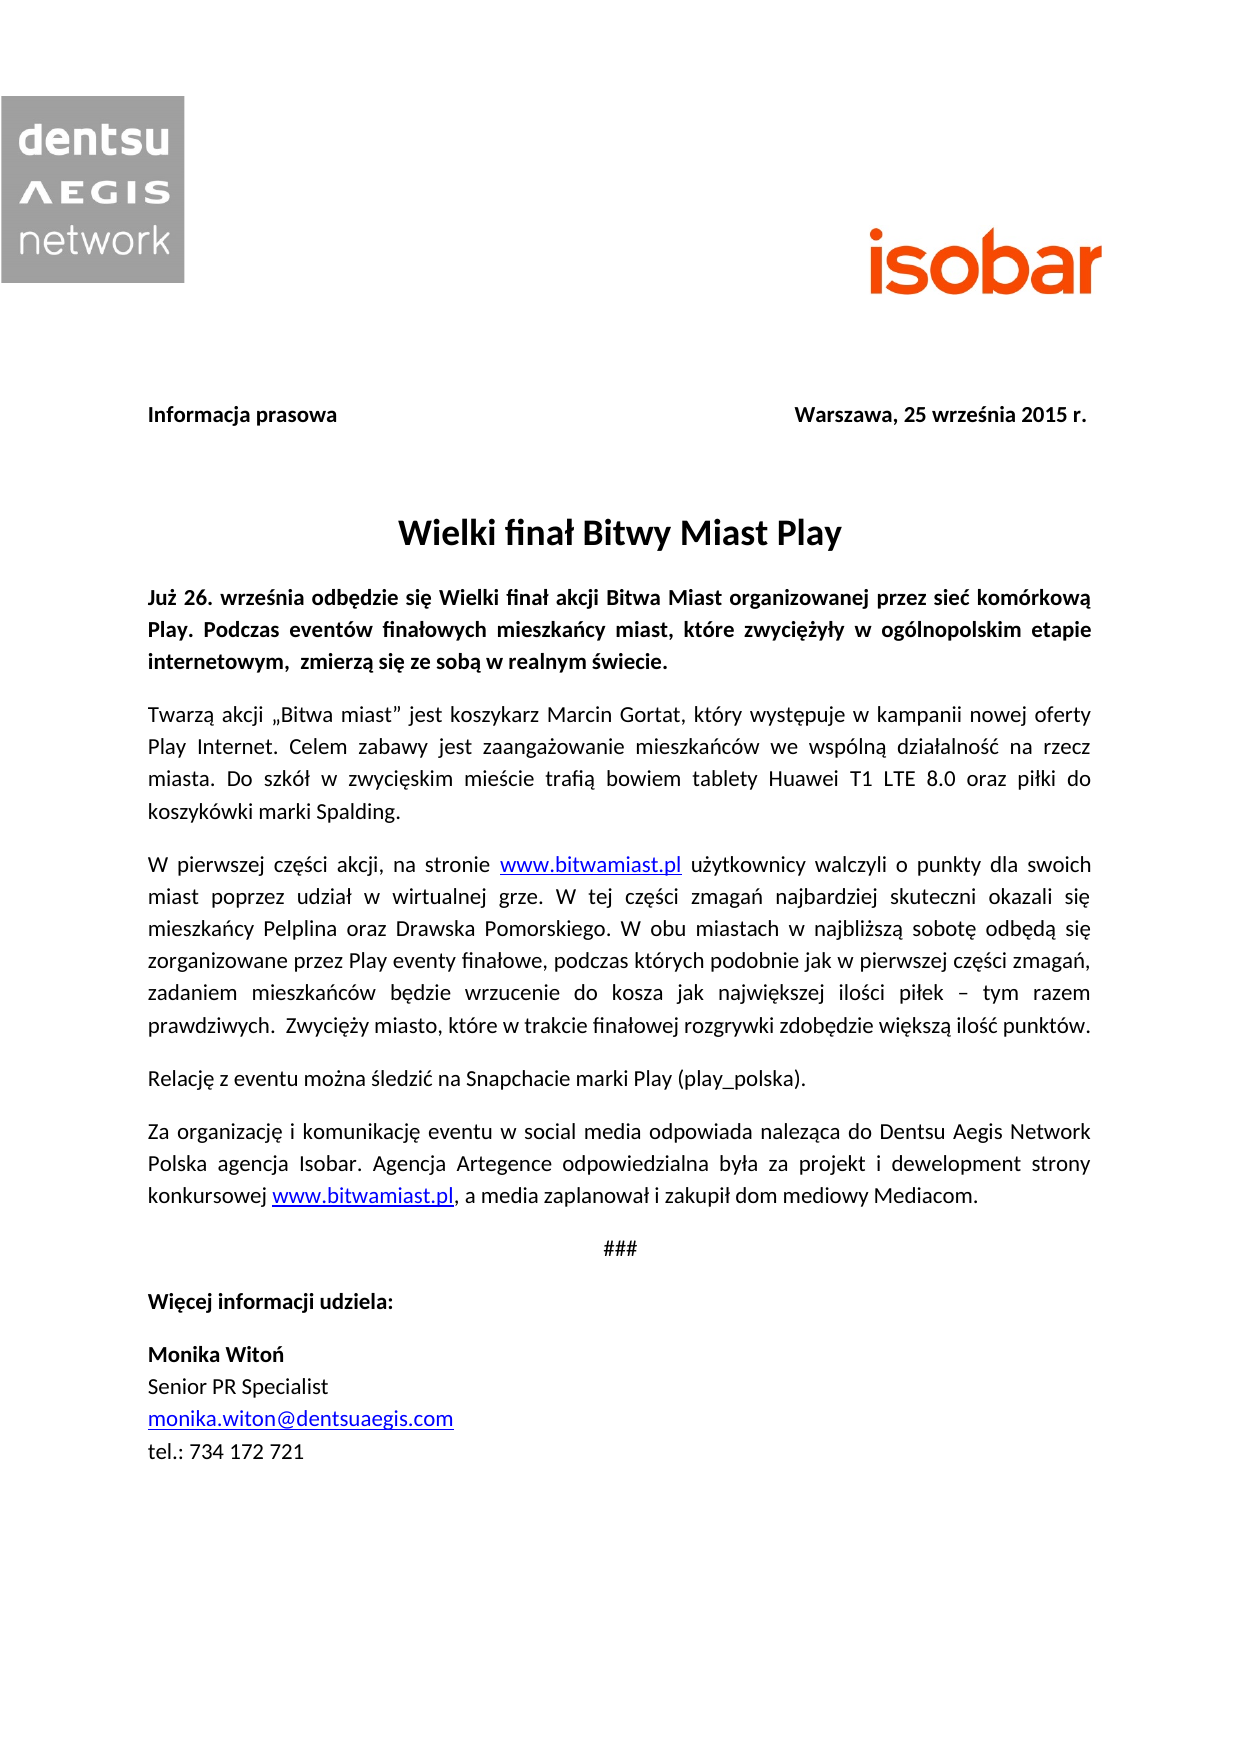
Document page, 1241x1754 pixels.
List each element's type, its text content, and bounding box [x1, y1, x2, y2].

text Za organizację i komunikację eventu w social media odpowiada naleząca do Dentsu Aegis Network Polska agencja Isobar. Agencja Artegence odpowiedzialna była za projekt i dewelopment strony konkursowej www.bitwamiast.pl, a media zaplanował i zakupił dom mediowy Mediacom. [148, 1117, 1093, 1209]
text monika.witon@dentsuaegis.com [148, 1404, 1093, 1433]
text Już 26. września odbędzie się Wielki finał akcji Bitwa Miast organizowanej przez sieć komórkową Play. Podczas eventów finałowych mieszkańcy miast, które zwyciężyły w ogólnopolskim etapie internetowym, zmierzą się ze sobą w realnym świecie. [148, 583, 1093, 675]
text Więcej informacji udziela: [148, 1287, 1093, 1315]
text Monika Witoń [148, 1340, 1093, 1368]
text Twarzą akcji „Bitwa miast” jest koszykarz Marcin Gortat, który występuje w kampanii nowej oferty Play Internet. Celem zabawy jest zaangażowanie mieszkańców we wspólną działalność na rzecz miasta. Do szkół w zwycięskim mieście trafią bowiem tablety Huawei T1 LTE 8.0 oraz piłki do koszykówki marki Spalding. [148, 700, 1093, 825]
text W pierwszej części akcji, na stronie www.bitwamiast.pl użytkownicy walczyli o punkty dla swoich miast poprzez udział w wirtualnej grze. W tej części zmagań najbardziej skuteczni okazali się mieszkańcy Pelplina oraz Drawska Pomorskiego. W obu miastach w najbliższą sobotę odbędą się zorganizowane przez Play eventy finałowe, podczas których podobnie jak w pierwszej części zmagań, zadaniem mieszkańców będzie wrzucenie do kosza jak największej ilości piłek – tym razem prawdziwych. Zwycięży miasto, które w trakcie finałowej rozgrywki zdobędzie większą ilość punktów. [148, 850, 1093, 1039]
text tel.: 734 172 721 [148, 1437, 1093, 1465]
text Informacja prasowa Warszawa, 25 września 2015 r. [148, 400, 1093, 428]
picture [867, 225, 1102, 294]
text ### [148, 1234, 1093, 1262]
text Wielki finał Bitwy Miast Play [148, 509, 1093, 555]
picture [0, 96, 185, 282]
text Senior PR Specialist [148, 1372, 1093, 1400]
text Relację z eventu można śledzić na Snapchacie marki Play (play_polska). [148, 1064, 1093, 1092]
